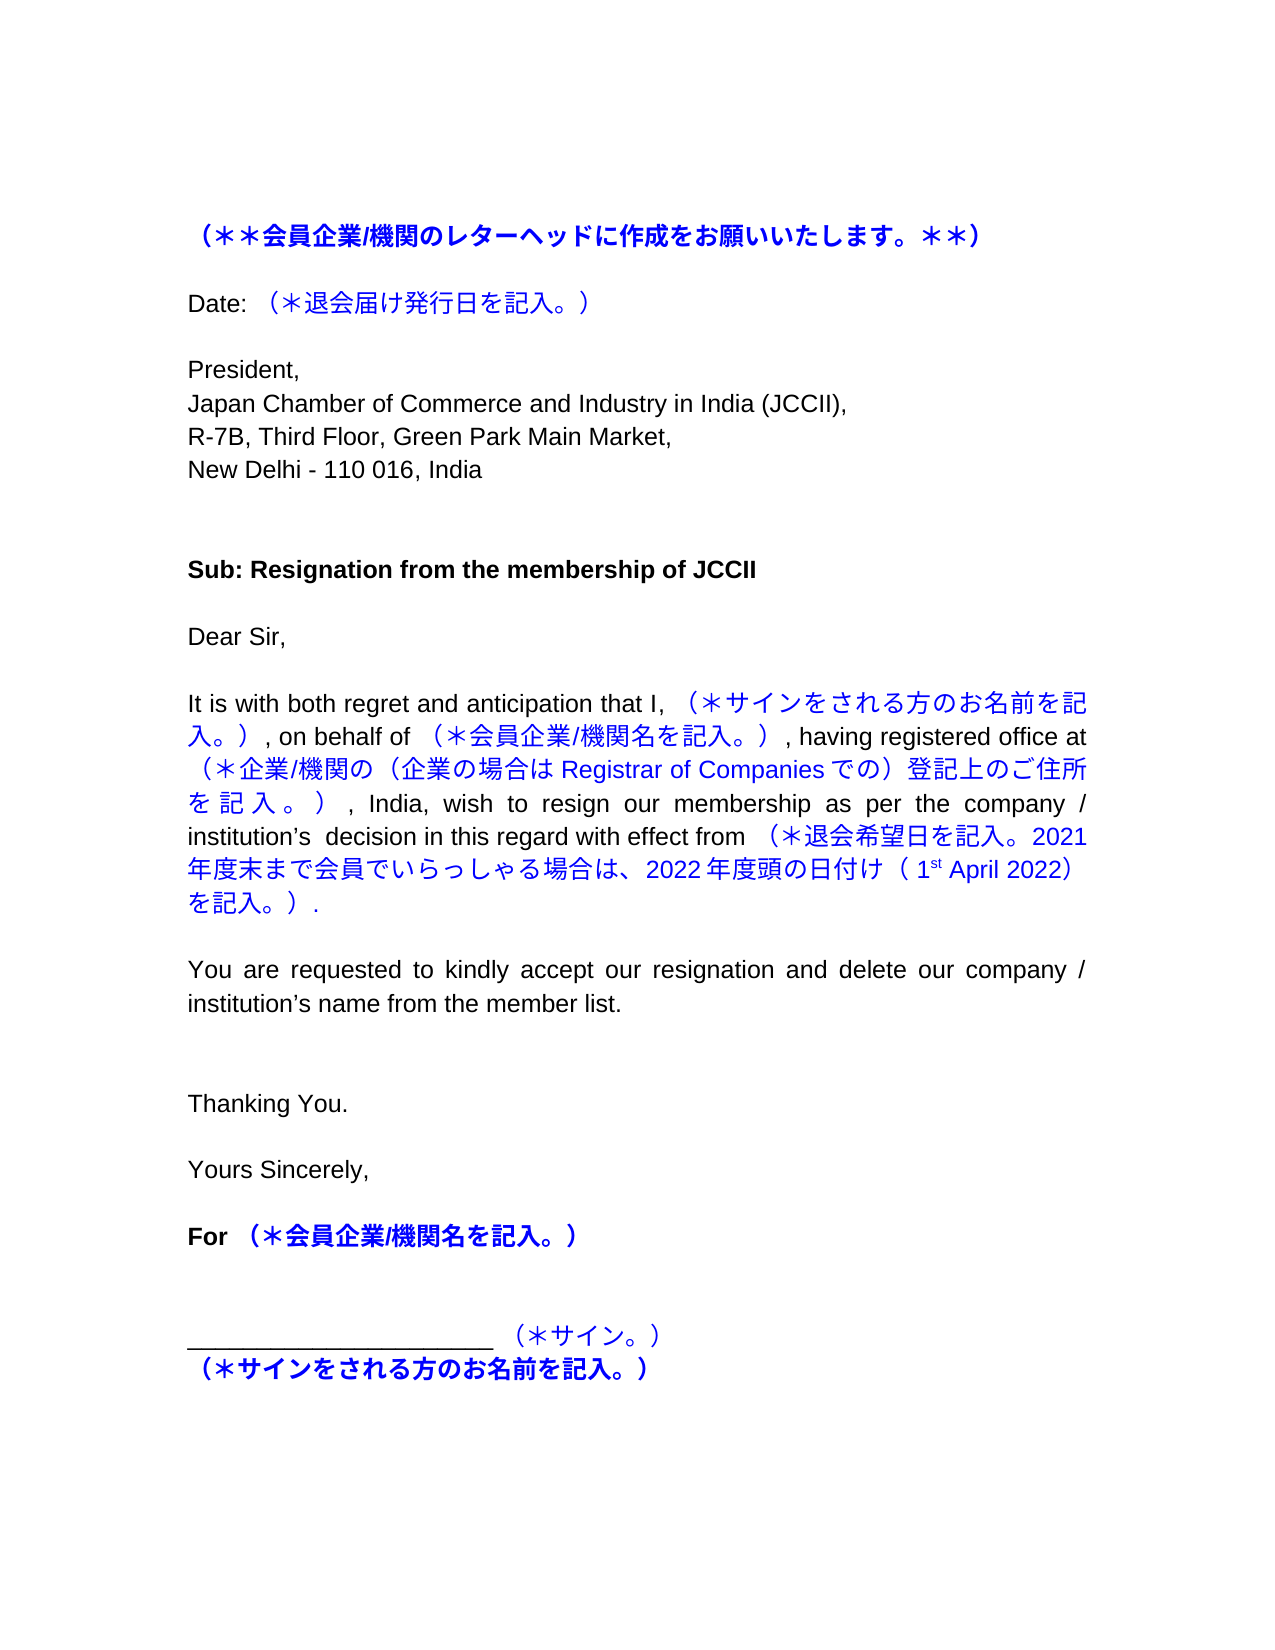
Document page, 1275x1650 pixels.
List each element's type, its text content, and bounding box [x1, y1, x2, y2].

text For （＊会員企業/機関名を記入。） [187, 1219, 1087, 1252]
text You are requested to kindly accept our resignation and delete our company / institution’s name from the member list. [187, 952, 1087, 1019]
text Chamber of Commerce and Industry in (JCCII), [187, 385, 1087, 419]
text Yours Sincerely, [187, 1152, 1087, 1185]
text Sub: Resignation from the membership of JCCII [187, 552, 1087, 585]
text It is with both regret and anticipation that I, （＊サインをされる方のお名前を記入。）, on behalf of （＊会員企業/機関名を記入。）, having registered office at （＊企業/機関の（企業の場合はRegistrar of Companiesでの）登記上のご住所を記入。）, India, wish to resign our membership as per the company / institution’s decision in this regard with effect from （＊退会希望日を記入。2021年度末まで会員でいらっしゃる場合は、2022年度頭の日付け（ 1st April 2022）を記入。）. [187, 685, 1087, 919]
text New Delhi - 110 016, India [187, 452, 1087, 485]
text Thanking You. [187, 1085, 1087, 1119]
text （＊サインをされる方のお名前を記入。） [187, 1352, 1087, 1385]
text （＊＊会員企業/機関のレターヘッドに作成をお願いいたします。＊＊） [187, 219, 1087, 252]
text Date: （＊退会届け発行日を記入。） [187, 285, 1087, 319]
text Dear Sir, [187, 619, 1087, 652]
text R-7B, Third Floor, Green Park Main Market, [187, 419, 1087, 452]
text ______________________ （＊サイン。） [187, 1319, 1087, 1352]
text President, [187, 352, 1087, 385]
